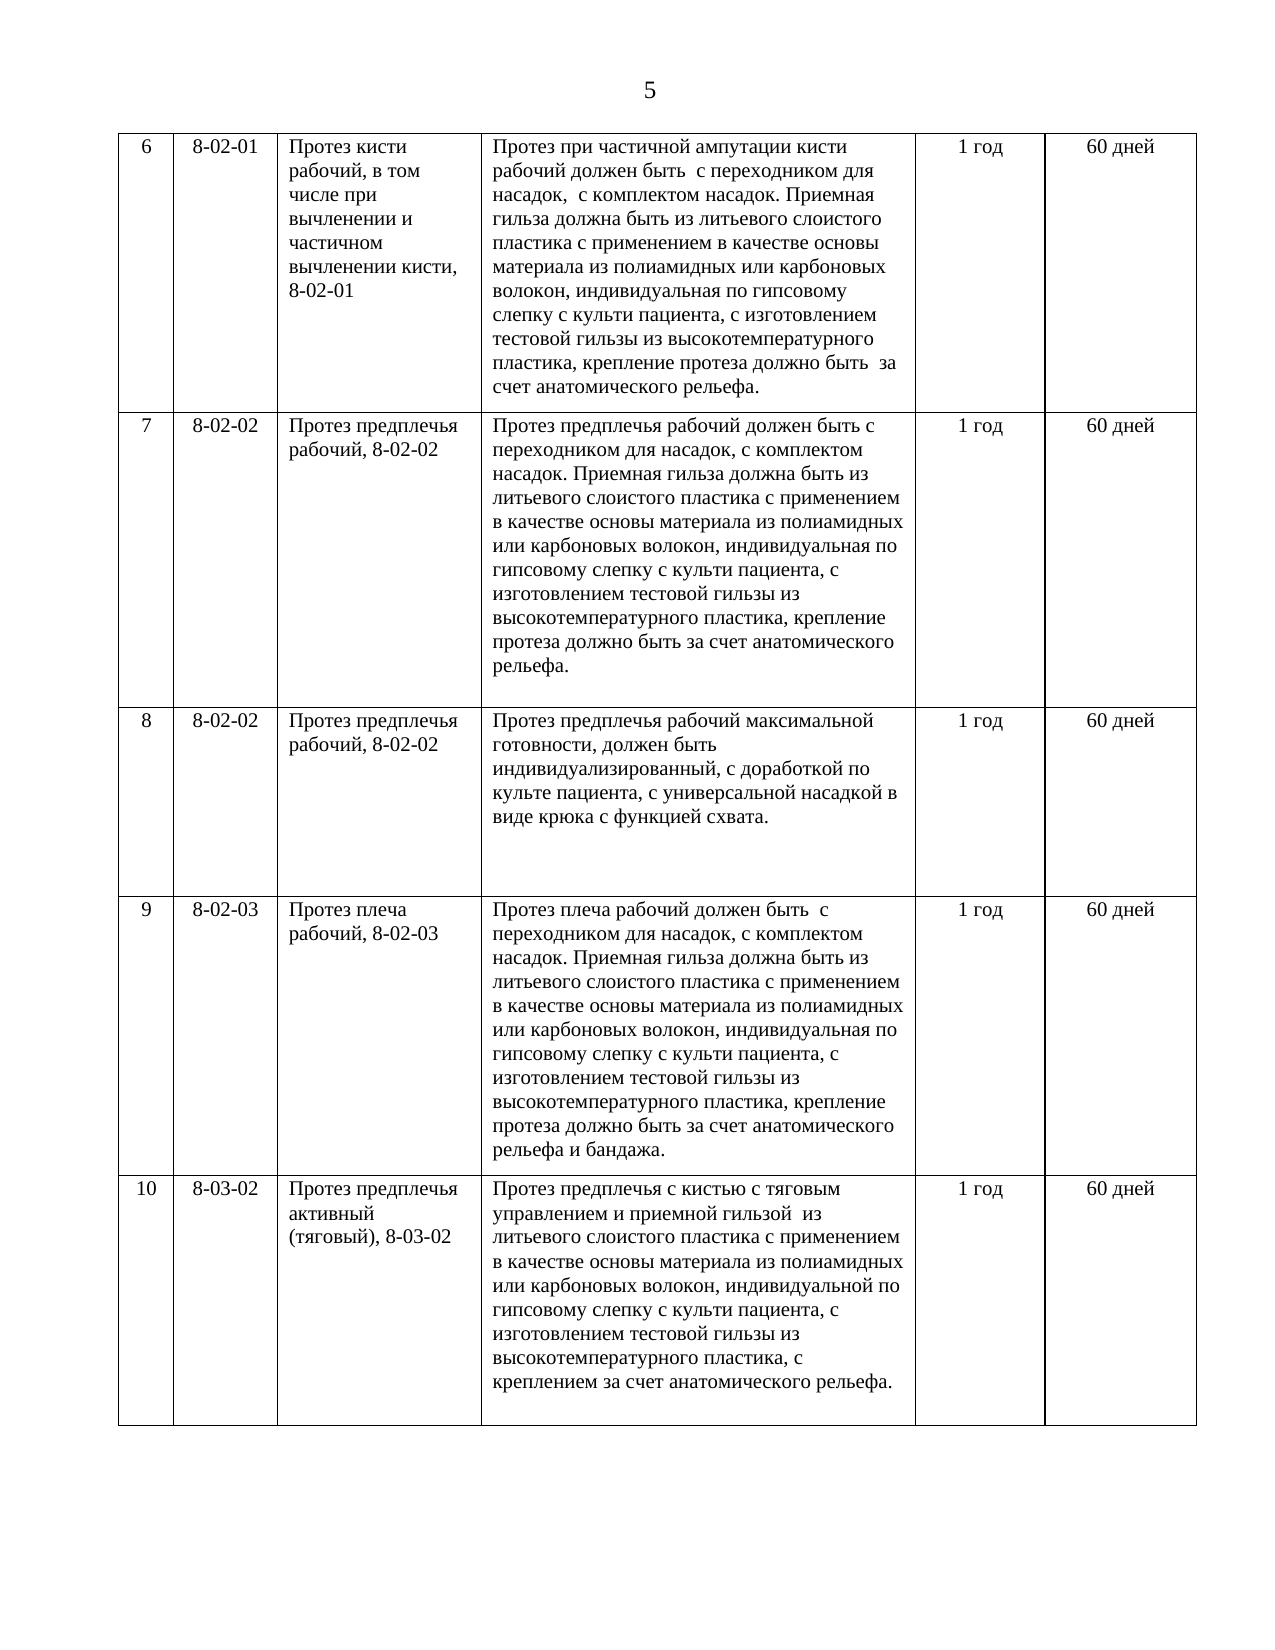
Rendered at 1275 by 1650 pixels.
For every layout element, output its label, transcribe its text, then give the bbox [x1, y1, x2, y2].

table_cell Протез предплечья с кистью с тяговым управлением и приемной гильзой из литьевого слоистого пластика с применением в качестве основы материала из полиамидных или карбоновых волокон, индивидуальной по гипсовому слепку с культи пациента, с изготовлением тестовой гильзы из высокотемпературного пластика, с креплением за счет анатомического рельефа. [482, 1176, 915, 1425]
table_cell 1 год [916, 134, 1044, 412]
table_cell 10 [119, 1176, 173, 1425]
table_cell 8-02-02 [174, 708, 277, 896]
table_cell 1 год [916, 708, 1044, 896]
table_cell 6 [119, 134, 173, 412]
table_cell Протез предплечья рабочий, 8-02-02 [278, 708, 481, 896]
table_cell 8-02-01 [174, 134, 277, 412]
table_cell 8-02-03 [174, 897, 277, 1175]
table_cell Протез при частичной ампутации кисти рабочий должен быть с переходником для насадок, с комплектом насадок. Приемная гильза должна быть из литьевого слоистого пластика с применением в качестве основы материала из полиамидных или карбоновых волокон, индивидуальная по гипсовому слепку с культи пациента, с изготовлением тестовой гильзы из высокотемпературного пластика, крепление протеза должно быть за счет анатомического рельефа. [482, 134, 915, 412]
table_cell 8-03-02 [174, 1176, 277, 1425]
table_cell 1 год [916, 1176, 1044, 1425]
table_cell Протез предплечья рабочий, 8-02-02 [278, 413, 481, 707]
table_cell Протез предплечья рабочий должен быть с переходником для насадок, с комплектом насадок. Приемная гильза должна быть из литьевого слоистого пластика с применением в качестве основы материала из полиамидных или карбоновых волокон, индивидуальная по гипсовому слепку с культи пациента, с изготовлением тестовой гильзы из высокотемпературного пластика, крепление протеза должно быть за счет анатомического рельефа. [482, 413, 915, 707]
table_cell 1 год [916, 413, 1044, 707]
table_cell 8 [119, 708, 173, 896]
table_cell 8-02-02 [174, 413, 277, 707]
table_cell 1 год [916, 897, 1044, 1175]
table_cell 60 дней [1046, 708, 1196, 896]
table_cell 7 [119, 413, 173, 707]
table_cell 60 дней [1046, 1176, 1196, 1425]
table_cell 60 дней [1046, 897, 1196, 1175]
table_cell 60 дней [1046, 134, 1196, 412]
table_cell 9 [119, 897, 173, 1175]
table_cell Протез плеча рабочий, 8-02-03 [278, 897, 481, 1175]
table_cell 60 дней [1046, 413, 1196, 707]
table_cell Протез плеча рабочий должен быть с переходником для насадок, с комплектом насадок. Приемная гильза должна быть из литьевого слоистого пластика с применением в качестве основы материала из полиамидных или карбоновых волокон, индивидуальная по гипсовому слепку с культи пациента, с изготовлением тестовой гильзы из высокотемпературного пластика, крепление протеза должно быть за счет анатомического рельефа и бандажа. [482, 897, 915, 1175]
table_cell Протез предплечья рабочий максимальной готовности, должен быть индивидуализированный, с доработкой по культе пациента, с универсальной насадкой в виде крюка с функцией схвата. [482, 708, 915, 896]
table_cell Протез кисти рабочий, в том числе при вычленении и частичном вычленении кисти, 8-02-01 [278, 134, 481, 412]
table_cell Протез предплечья активный (тяговый), 8-03-02 [278, 1176, 481, 1425]
